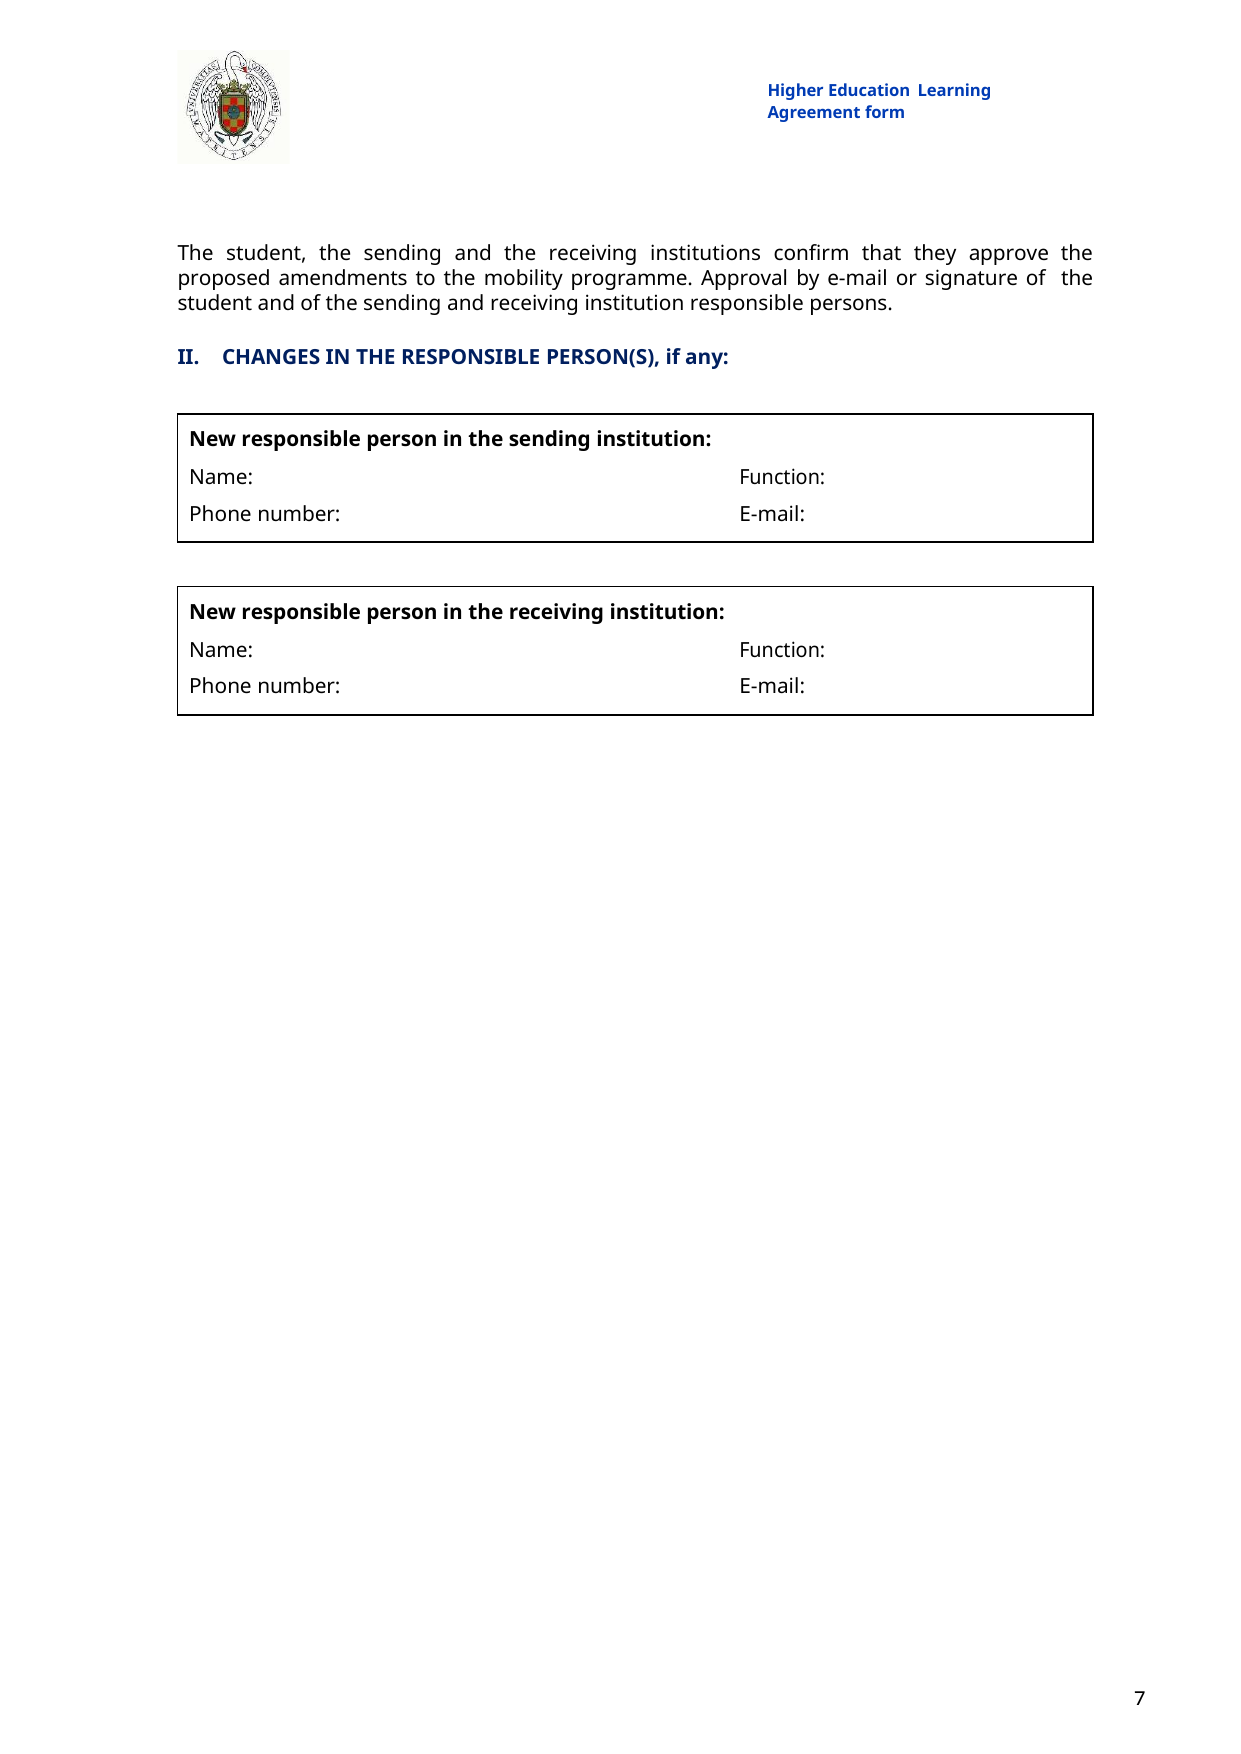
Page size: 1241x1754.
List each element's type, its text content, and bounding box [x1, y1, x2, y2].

text The student, the sending and the receiving institutions confirm that they approve the proposed amendments to the mobility programme. Approval by e-mail or signature of the student and of the sending and receiving institution responsible persons. [177, 240, 1093, 315]
list CHANGES IN THE RESPONSIBLE PERSON(S), if any: [177, 342, 1163, 371]
picture [177, 50, 290, 164]
